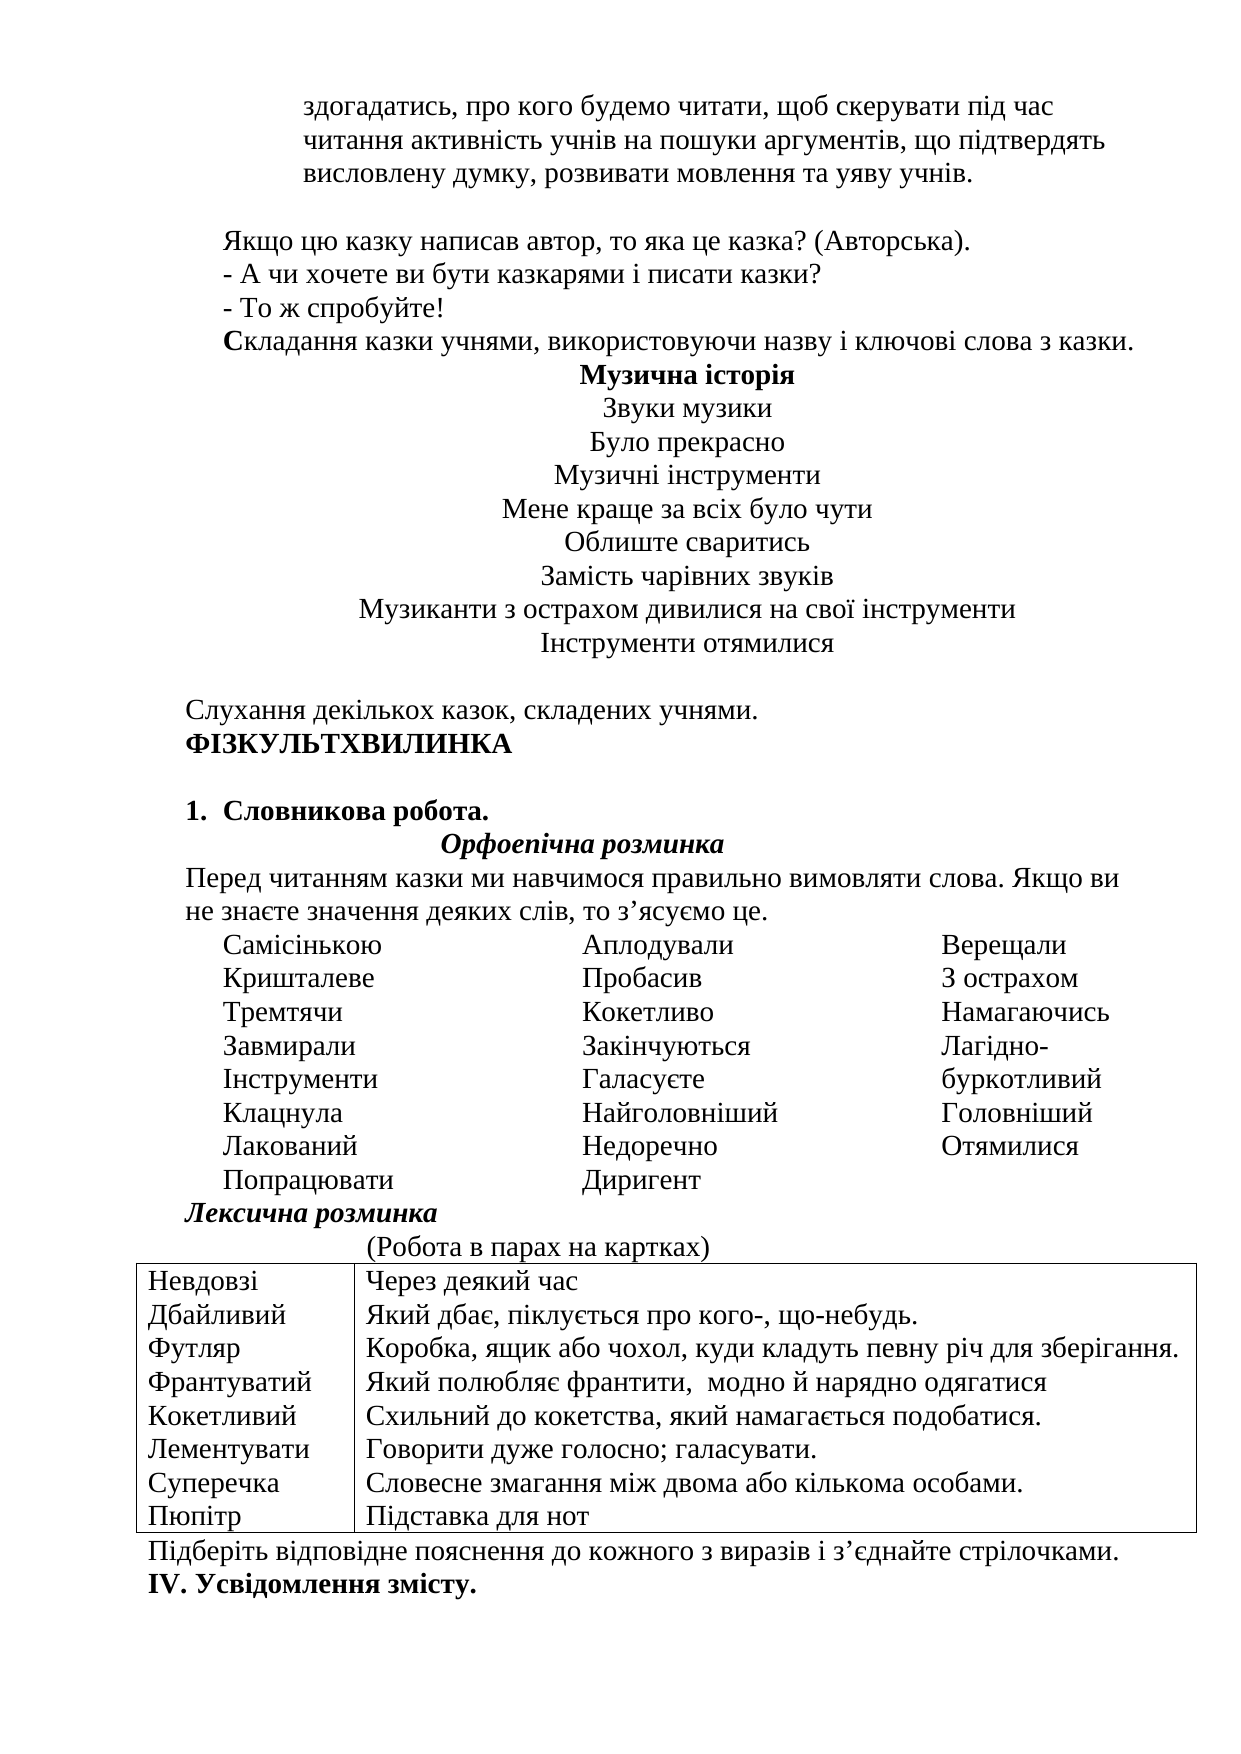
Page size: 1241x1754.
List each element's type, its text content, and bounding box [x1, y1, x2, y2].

list Облиште сваритись [223, 524, 1152, 558]
list читання активність учнів на пошуки аргументів, що підтвердять [223, 122, 1152, 156]
list Найголовніший [582, 1095, 792, 1128]
list Клацнула [223, 1095, 433, 1128]
list Якщо цю казку написав автор, то яка це казка? (Авторська). [223, 223, 1152, 256]
list Музиканти з острахом дивилися на свої інструменти [223, 592, 1152, 625]
list Складання казки учнями, використовуючи назву і ключові слова з казки. [223, 323, 1152, 357]
list Закінчуються [582, 1028, 792, 1061]
list Самісінькою [223, 927, 433, 961]
list Тремтячи [223, 994, 433, 1028]
list Мене краще за всіх було чути [223, 491, 1152, 524]
text ФІЗКУЛЬТХВИЛИНКА [185, 726, 1152, 759]
list Словникова робота. [185, 793, 1152, 826]
list Намагаючись [941, 994, 1152, 1028]
list Було прекрасно [223, 424, 1152, 457]
text Слухання декількох казок, складених учнями. [185, 692, 1152, 726]
list здогадатись, про кого будемо читати, щоб скерувати під час [223, 88, 1152, 122]
text Підберіть відповідне пояснення до кожного з виразів і з’єднайте стрілочками. [148, 1533, 1152, 1566]
text ІV. Усвідомлення змісту. [148, 1566, 1152, 1600]
list Завмирали [223, 1028, 433, 1061]
table_header Через деякий час Який дбає, піклується про кого-, що-небудь. Коробка, ящик або чохол, куди кладуть певну річ для зберігання. Який полюбляє франтити, модно й нарядно одягатися Схильний до кокетства, який намагається подобатися. Говорити дуже голосно; галасувати. Словесне змагання між двома або кількома особами. Підставка для нот [355, 1264, 1196, 1532]
list Пробасив [582, 961, 792, 994]
list Інструменти [223, 1061, 433, 1095]
list Аплодували [582, 927, 792, 961]
list висловлену думку, розвивати мовлення та уяву учнів. [223, 156, 1152, 189]
list Лакований [223, 1128, 433, 1162]
table_header Невдовзі Дбайливий Футляр Франтуватий Кокетливий Лементувати Суперечка Пюпітр [137, 1264, 354, 1532]
list Інструменти отямилися [223, 625, 1152, 659]
list Кокетливо [582, 994, 792, 1028]
list Замість чарівних звуків [223, 558, 1152, 592]
list Галасуєте [582, 1061, 792, 1095]
list Музична історія [223, 357, 1152, 390]
list Звуки музики [223, 390, 1152, 424]
list - А чи хочете ви бути казкарями і писати казки? [223, 256, 1152, 290]
list Кришталеве [223, 961, 433, 994]
list Музичні інструменти [223, 457, 1152, 491]
list Верещали [941, 927, 1152, 961]
list З острахом [941, 961, 1152, 994]
list Недоречно [582, 1128, 792, 1162]
list Лагідно-буркотливий [941, 1028, 1152, 1095]
text Лексична розминка [185, 1195, 1152, 1229]
list Диригент [582, 1162, 792, 1195]
text (Робота в парах на картках) [148, 1229, 1152, 1262]
list Головніший [941, 1095, 1152, 1128]
list Попрацювати [223, 1162, 433, 1195]
text Перед читанням казки ми навчимося правильно вимовляти слова. Якщо ви не знаєте значення деяких слів, то з’ясуємо це. [185, 860, 1152, 927]
list Отямилися [941, 1128, 1152, 1162]
list - То ж спробуйте! [223, 290, 1152, 323]
text Орфоепічна розминка [185, 826, 1152, 860]
